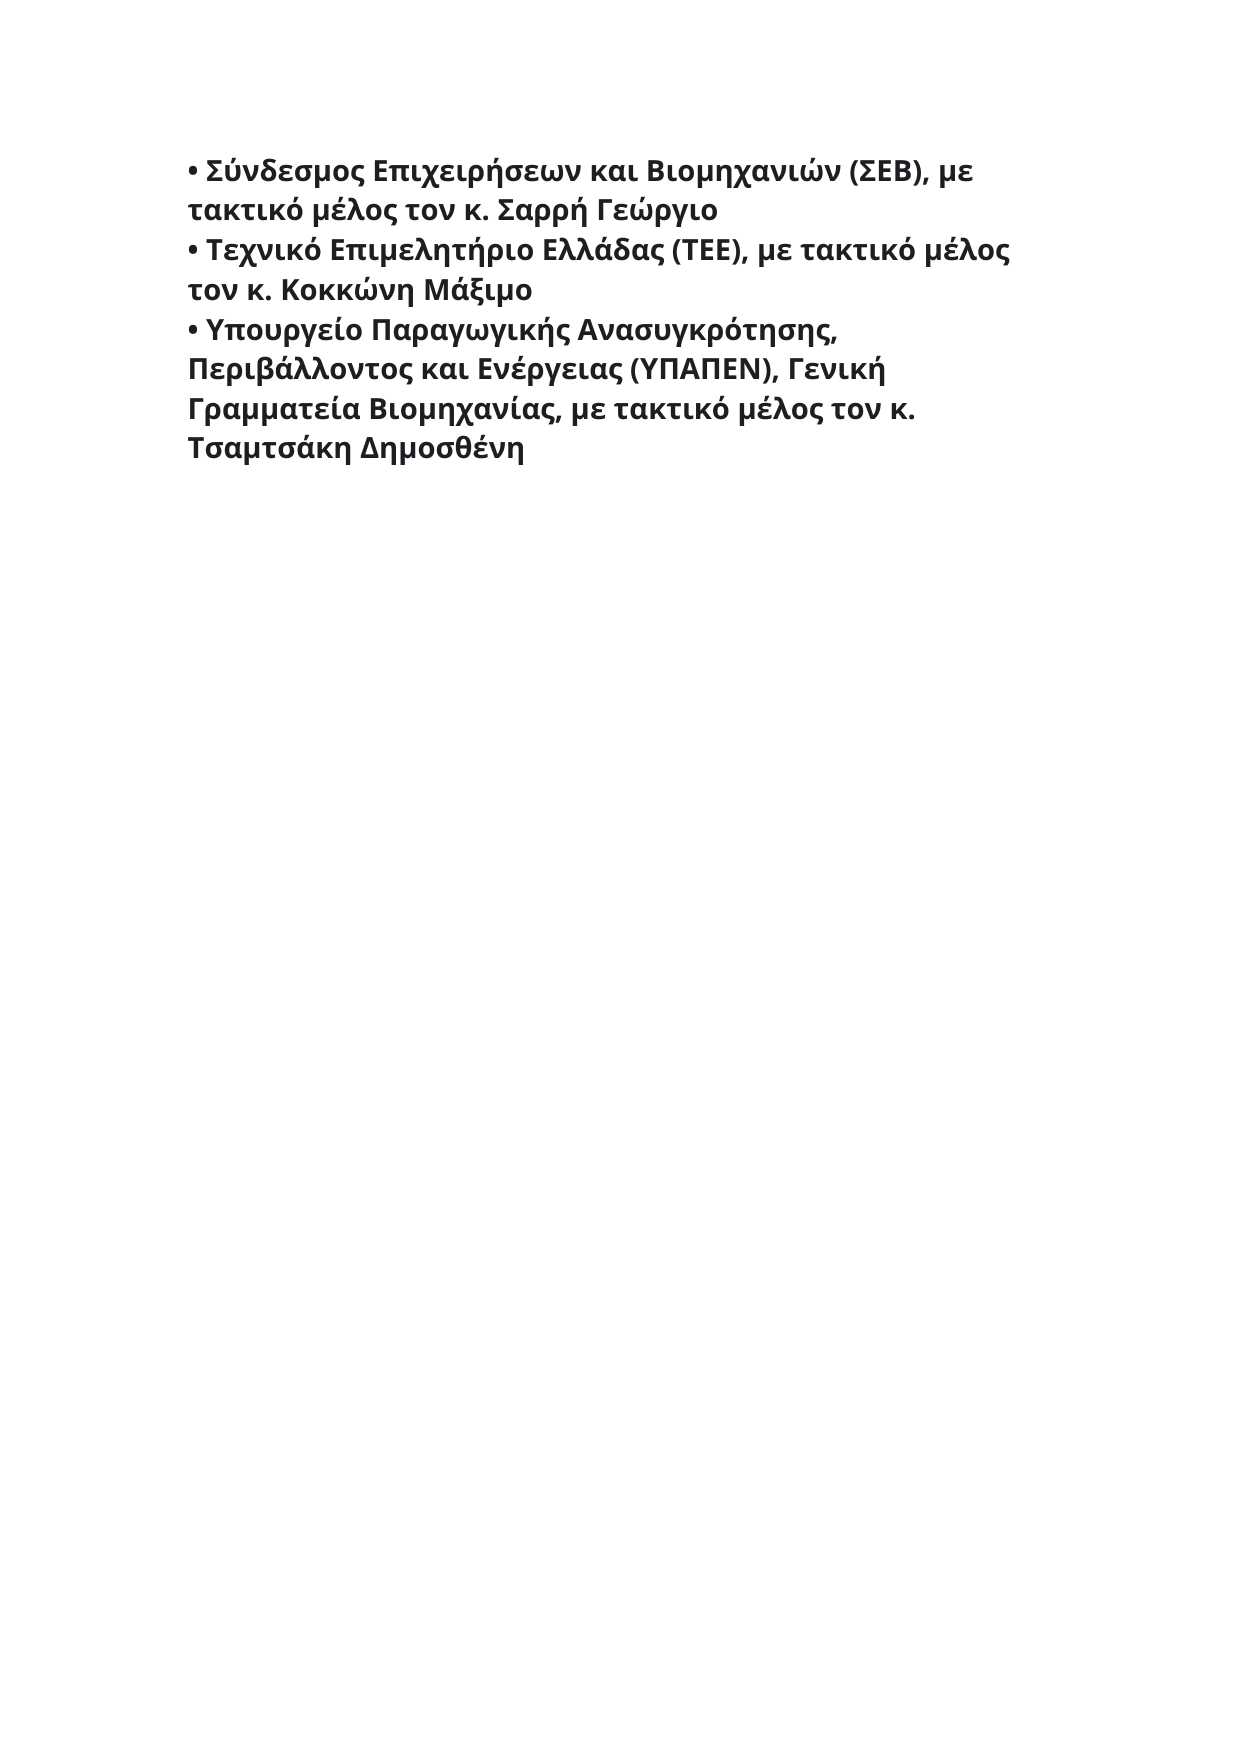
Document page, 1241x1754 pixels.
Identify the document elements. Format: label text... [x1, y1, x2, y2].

text • Υπουργείο Παραγωγικής Ανασυγκρότησης, Περιβάλλοντος και Ενέργειας (ΥΠΑΠΕΝ), Γενική Γραμματεία Βιομηχανίας, με τακτικό μέλος τον κ. Τσαμτσάκη Δημοσθένη [187, 309, 1053, 467]
text • Τεχνικό Επιμελητήριο Ελλάδας (ΤΕΕ), με τακτικό μέλος τον κ. Κοκκώνη Μάξιμο [187, 229, 1053, 309]
text • Σύνδεσμος Επιχειρήσεων και Βιομηχανιών (ΣΕΒ), με τακτικό μέλος τον κ. Σαρρή Γεώργιο [187, 150, 1053, 229]
